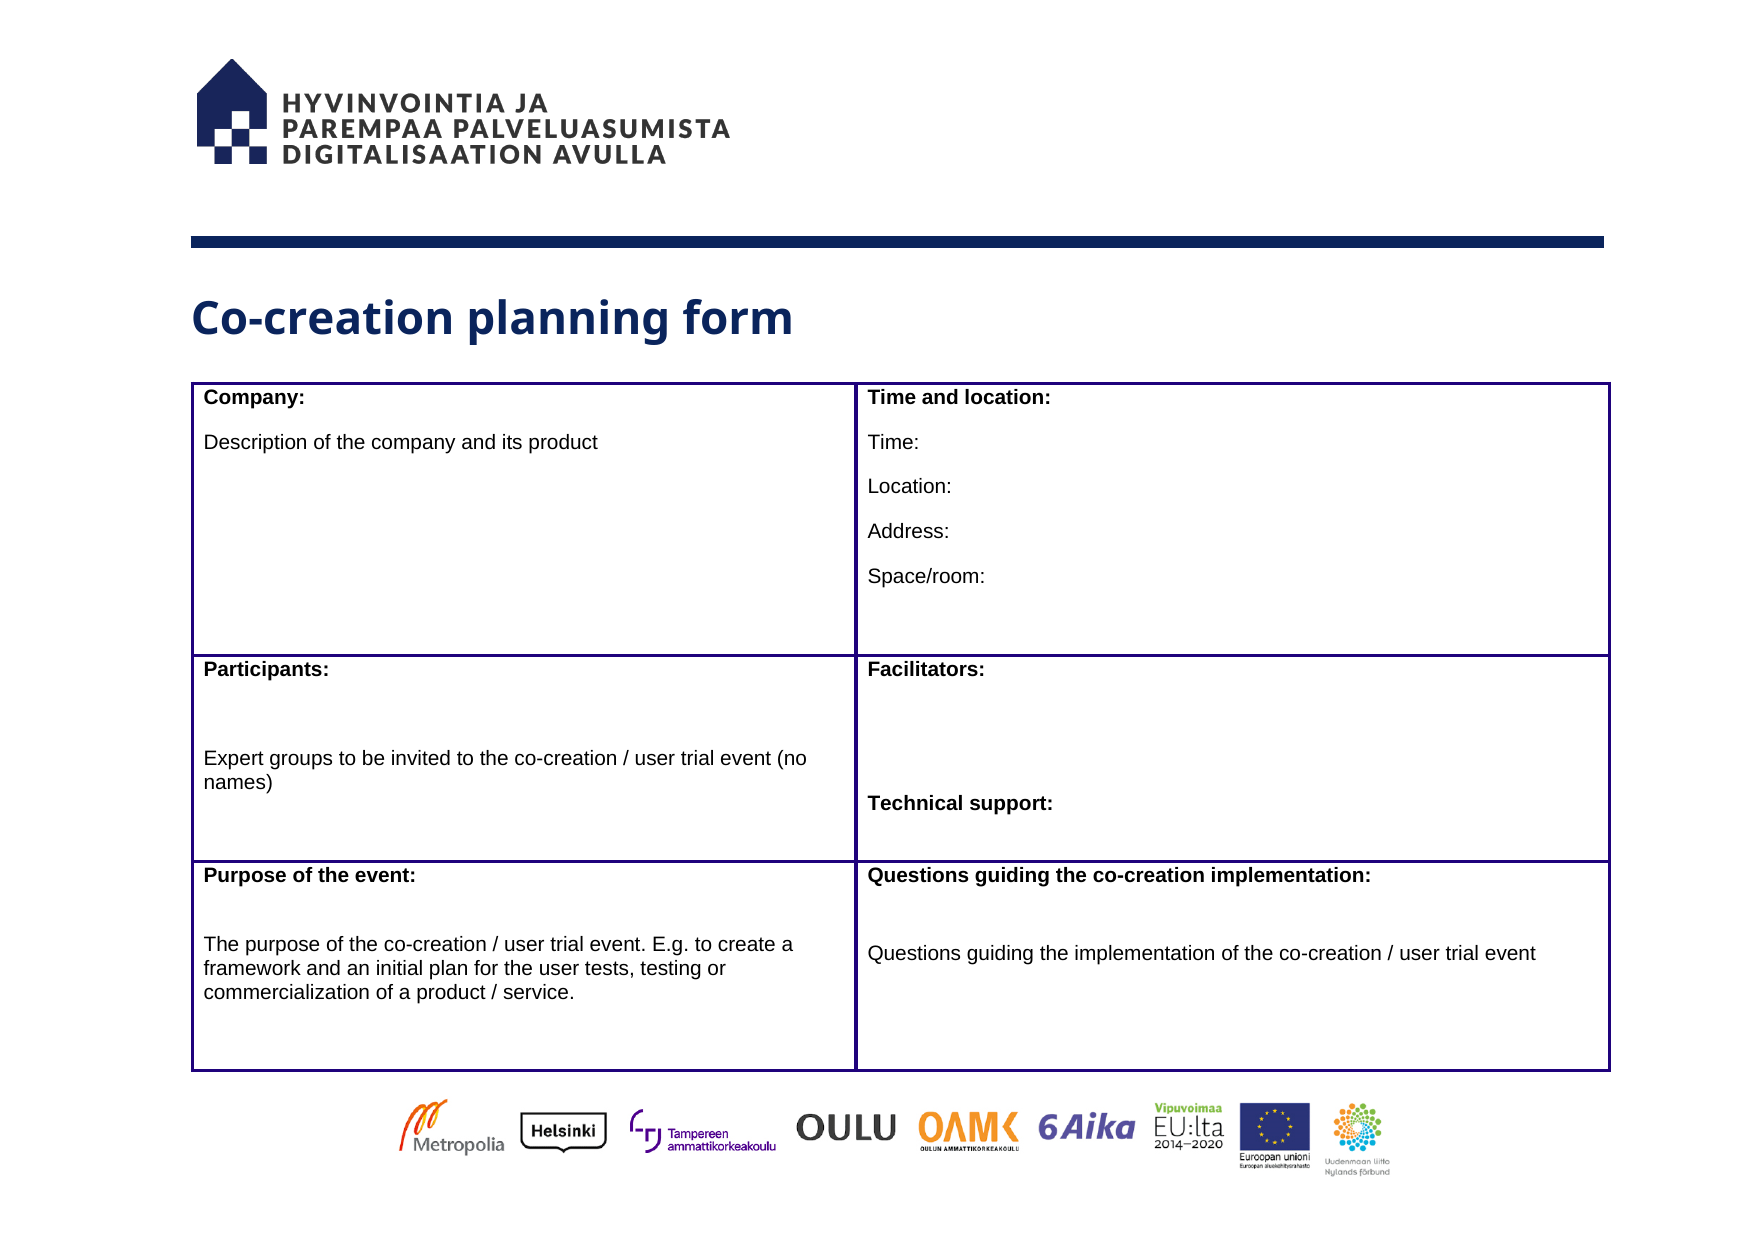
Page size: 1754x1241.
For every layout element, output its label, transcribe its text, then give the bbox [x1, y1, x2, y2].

table_header Time and location: Time: Location: Address: Space/room: [858, 385, 1608, 653]
table_header Company: Description of the company and its product [194, 385, 854, 653]
picture [197, 59, 730, 164]
table_cell Questions guiding the co-creation implementation: Questions guiding the implementation of the co-creation / user trial event [858, 863, 1608, 1069]
picture [389, 1085, 1405, 1187]
table_cell Facilitators: Technical support: [858, 657, 1608, 860]
subtitle Co-creation planning form [191, 248, 1604, 348]
table_cell Participants: Expert groups to be invited to the co-creation / user trial event (no names) [194, 657, 854, 860]
